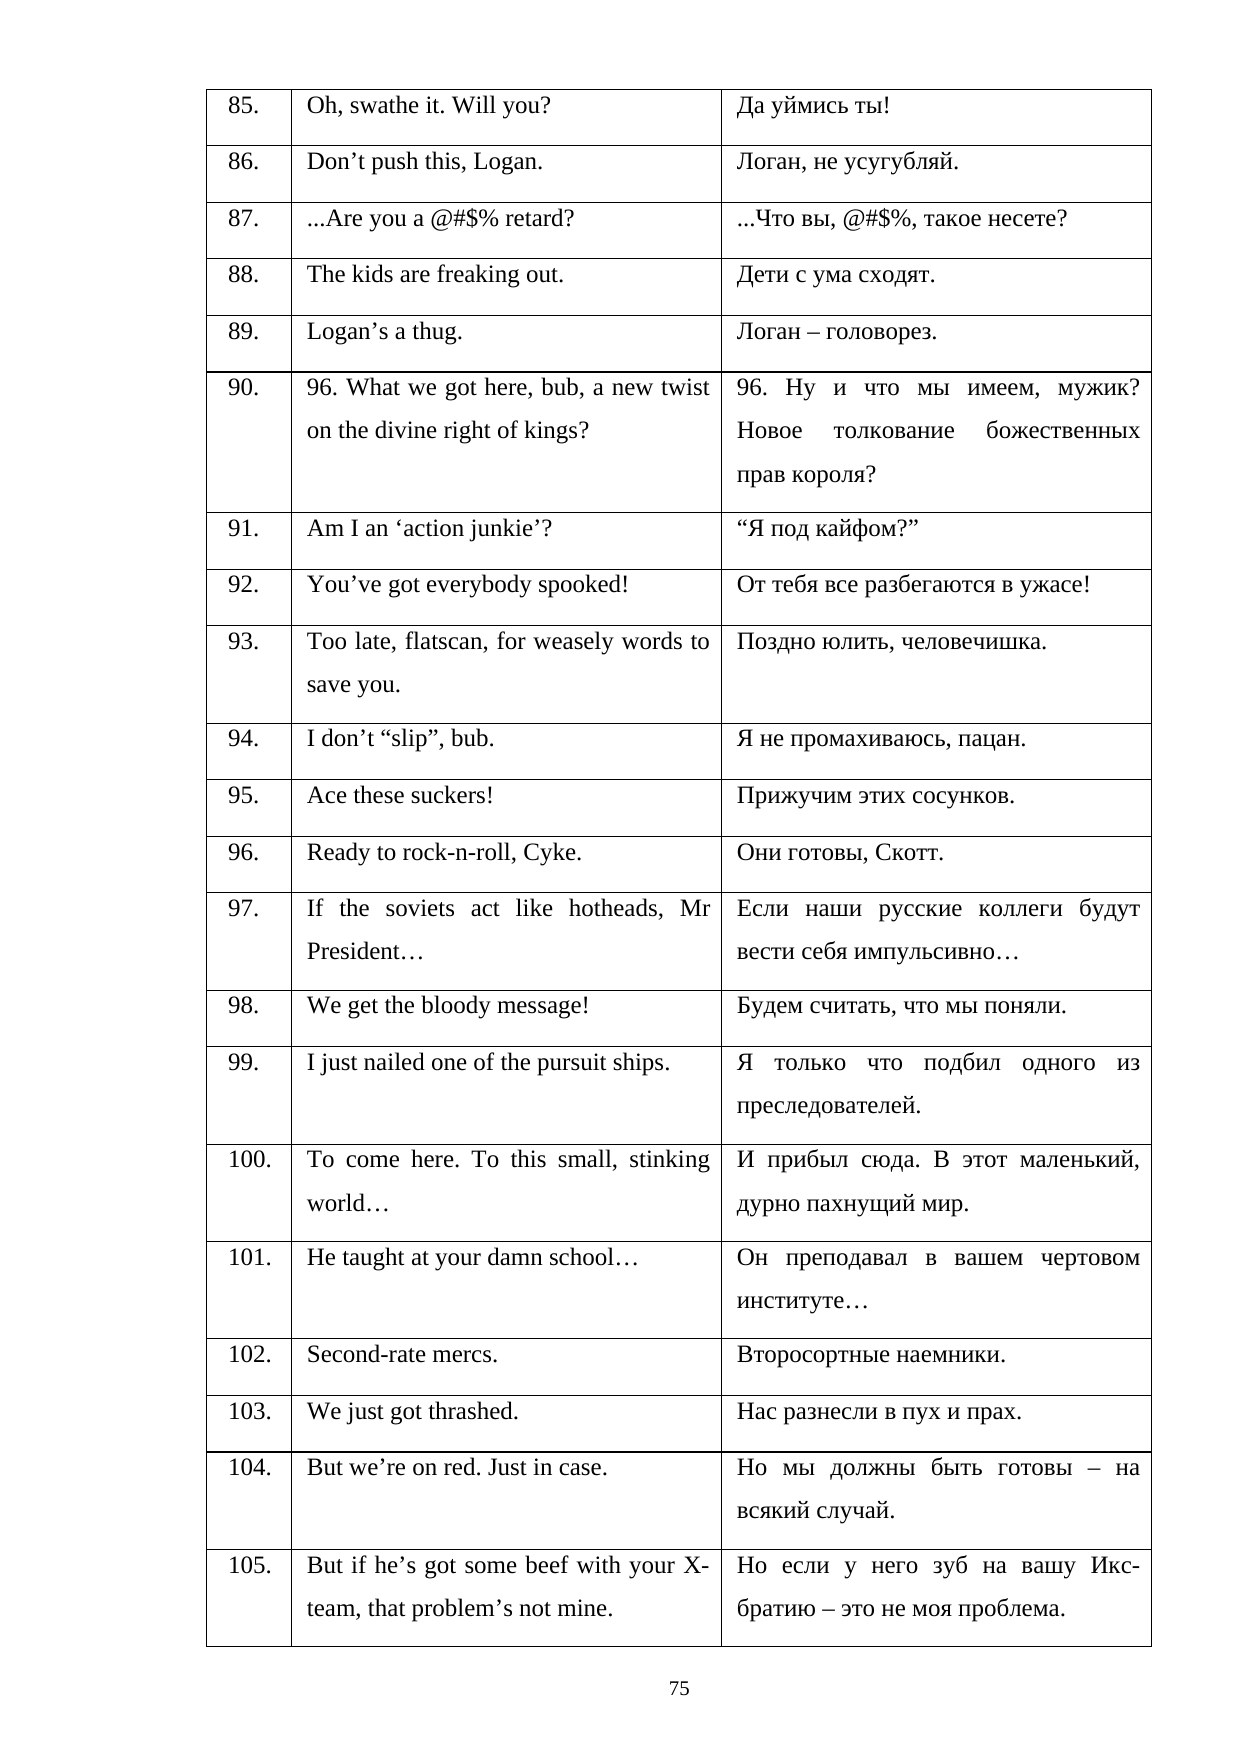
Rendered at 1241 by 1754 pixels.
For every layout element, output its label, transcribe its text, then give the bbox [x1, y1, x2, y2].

table_cell [207, 1550, 291, 1646]
table_cell [207, 146, 291, 202]
table_cell Я только что подбил одного из преследователей. [722, 1047, 1151, 1143]
table_cell ...Что вы, @#$%, такое несете? [722, 203, 1151, 258]
table_cell [207, 991, 291, 1046]
table_cell И прибыл сюда. В этот маленький, дурно пахнущий мир. [722, 1145, 1151, 1241]
table_cell Поздно юлить, человечишка. [722, 626, 1151, 722]
table_cell Логан – головорез. [722, 316, 1151, 371]
table_cell If the soviets act like hotheads, Mr President… [292, 893, 721, 989]
table_cell Второсортные наемники. [722, 1339, 1151, 1395]
table_cell Am I an ‘action junkie’? [292, 513, 721, 568]
table_cell Я не промахиваюсь, пацан. [722, 724, 1151, 779]
table_cell [207, 1047, 291, 1143]
table_cell 96. Ну и что мы имеем, мужик? Новое толкование божественных прав короля? [722, 373, 1151, 512]
table_cell You’ve got everybody spooked! [292, 570, 721, 625]
table_cell [207, 780, 291, 836]
table_cell But we’re on red. Just in case. [292, 1453, 721, 1549]
table_cell Он преподавал в вашем чертовом институте… [722, 1242, 1151, 1338]
table_cell [207, 1453, 291, 1549]
table_cell [207, 1339, 291, 1395]
table_cell Oh, swathe it. Will you? [292, 90, 721, 145]
table_cell Если наши русские коллеги будут вести себя импульсивно… [722, 893, 1151, 989]
table_cell Но если у него зуб на вашу Икс-братию – это не моя проблема. [722, 1550, 1151, 1646]
table_cell [207, 373, 291, 512]
table_cell [207, 626, 291, 722]
table_cell I just nailed one of the pursuit ships. [292, 1047, 721, 1143]
table_cell [207, 1145, 291, 1241]
table_cell Прижучим этих сосунков. [722, 780, 1151, 836]
table_cell Логан, не усугубляй. [722, 146, 1151, 202]
table_cell Ace these suckers! [292, 780, 721, 836]
table_cell [207, 1396, 291, 1451]
table_cell От тебя все разбегаются в ужасе! [722, 570, 1151, 625]
table_cell [207, 316, 291, 371]
table_cell “Я под кайфом?” [722, 513, 1151, 568]
table_cell [207, 513, 291, 568]
table_cell [207, 570, 291, 625]
table_cell Logan’s a thug. [292, 316, 721, 371]
table_cell Ready to rock-n-roll, Cyke. [292, 837, 721, 892]
table_cell ...Are you a @#$% retard? [292, 203, 721, 258]
table_cell Они готовы, Скотт. [722, 837, 1151, 892]
table_cell [207, 259, 291, 315]
table_cell [207, 90, 291, 145]
table_cell Don’t push this, Logan. [292, 146, 721, 202]
table_cell We get the bloody message! [292, 991, 721, 1046]
table_cell [207, 837, 291, 892]
table_cell To come here. To this small, stinking world… [292, 1145, 721, 1241]
table_cell He taught at your damn school… [292, 1242, 721, 1338]
table_cell [207, 724, 291, 779]
table_cell [207, 203, 291, 258]
table_cell The kids are freaking out. [292, 259, 721, 315]
table_cell [207, 1242, 291, 1338]
table_cell Second-rate mercs. [292, 1339, 721, 1395]
table_cell [207, 893, 291, 989]
table_cell Да уймись ты! [722, 90, 1151, 145]
table_cell I don’t “slip”, bub. [292, 724, 721, 779]
table_cell 96. What we got here, bub, a new twist on the divine right of kings? [292, 373, 721, 512]
table_cell But if he’s got some beef with your X-team, that problem’s not mine. [292, 1550, 721, 1646]
table_cell Нас разнесли в пух и прах. [722, 1396, 1151, 1451]
table_cell Но мы должны быть готовы – на всякий случай. [722, 1453, 1151, 1549]
table_cell Будем считать, что мы поняли. [722, 991, 1151, 1046]
table_cell Too late, flatscan, for weasely words to save you. [292, 626, 721, 722]
table_cell We just got thrashed. [292, 1396, 721, 1451]
table_cell Дети с ума сходят. [722, 259, 1151, 315]
